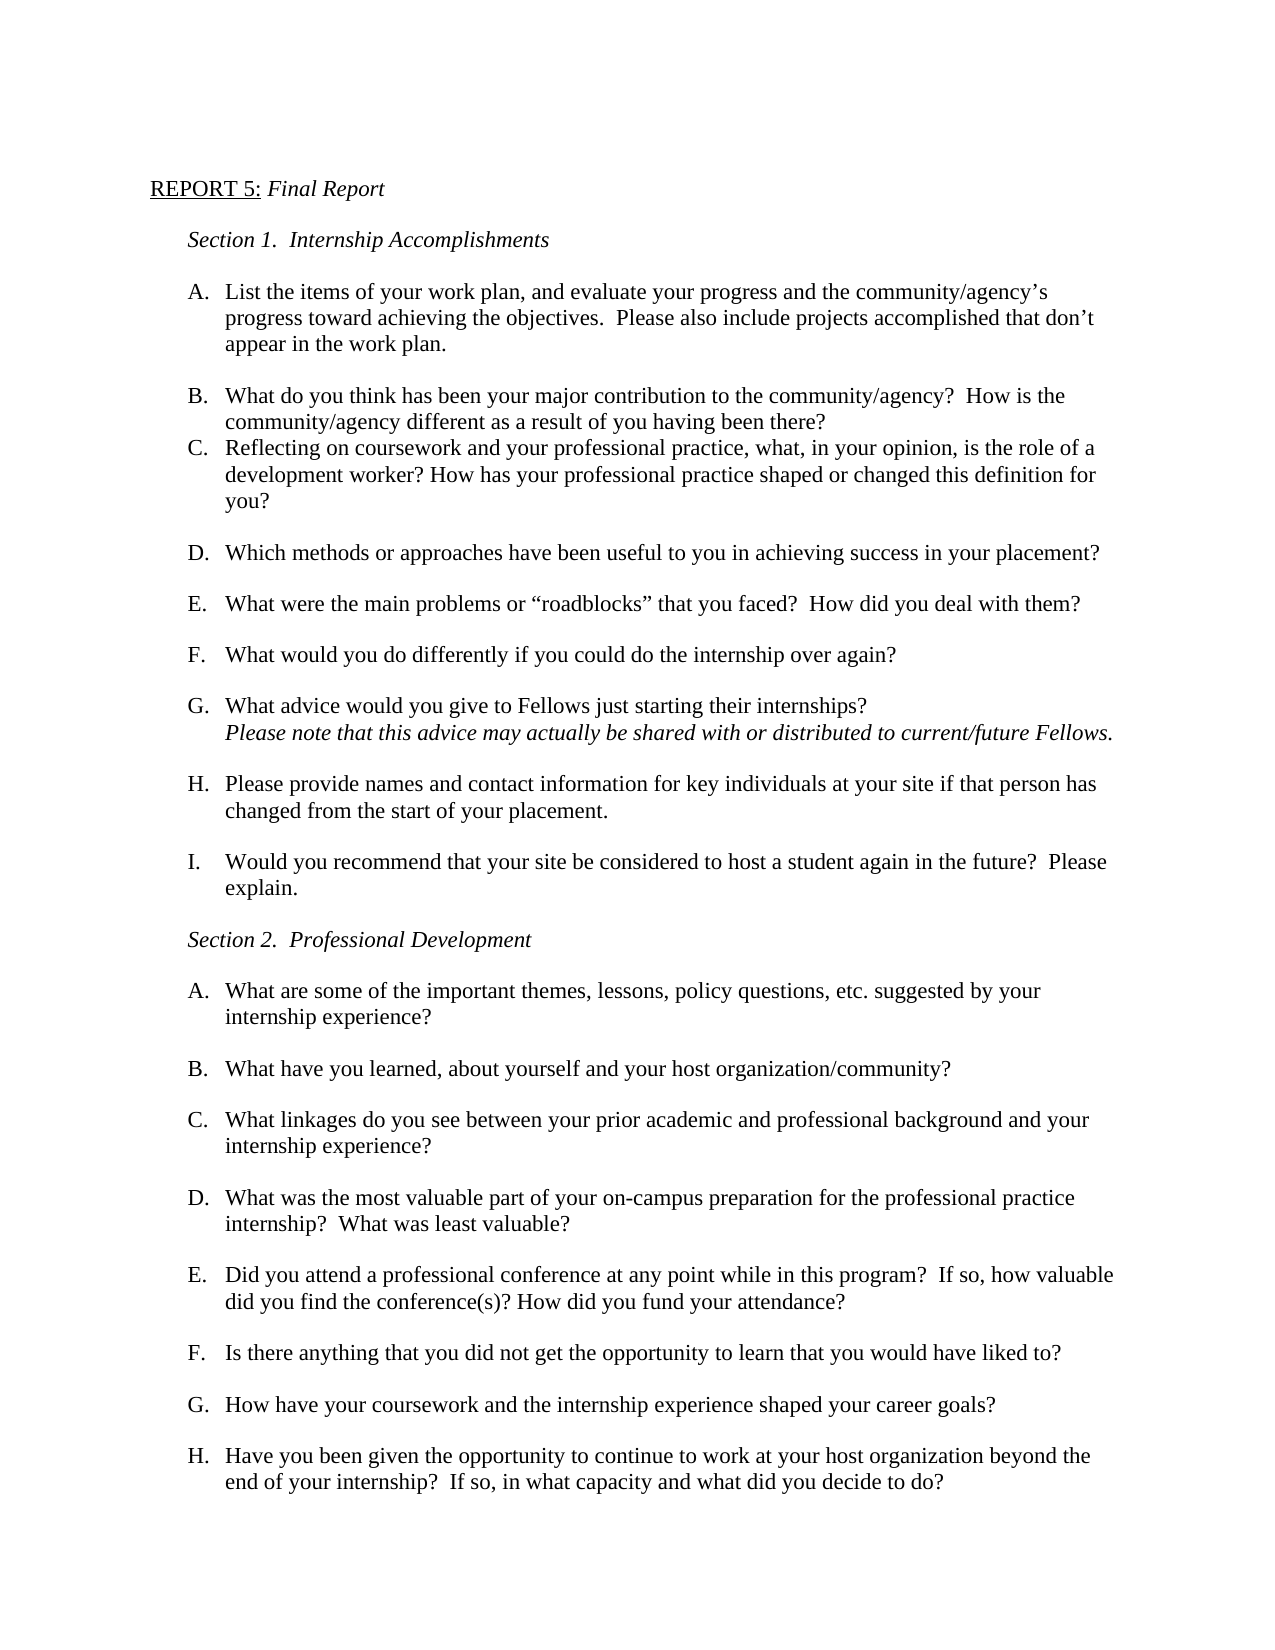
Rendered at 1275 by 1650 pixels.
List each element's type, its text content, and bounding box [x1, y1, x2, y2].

list Reflecting on coursework and your professional practice, what, in your opinion, is the role of a development worker? How has your professional practice shaped or changed this definition for you? [187, 434, 1125, 513]
list List the items of your work plan, and evaluate your progress and the community/agency’s progress toward achieving the objectives. Please also include projects accomplished that don’t appear in the work plan. [187, 278, 1125, 357]
text Section 1. Internship Accomplishments [187, 226, 1125, 253]
list Please provide names and contact information for key individuals at your site if that person has changed from the start of your placement. [187, 770, 1125, 823]
list Have you been given the opportunity to continue to work at your host organization beyond the end of your internship? If so, in what capacity and what did you decide to do? [187, 1442, 1125, 1495]
list What advice would you give to Fellows just starting their internships? Please note that this advice may actually be shared with or distributed to current/future Fellows. [187, 693, 1125, 745]
text Section 2. Professional Development [187, 926, 1125, 952]
list Which methods or approaches have been useful to you in achieving success in your placement? [187, 538, 1125, 565]
list How have your coursework and the internship experience shaped your career goals? [187, 1391, 1125, 1417]
list What have you learned, about yourself and your host organization/community? [187, 1055, 1125, 1081]
list What linkages do you see between your prior academic and professional background and your internship experience? [187, 1106, 1125, 1159]
list Did you attend a professional conference at any point while in this program? If so, how valuable did you find the conference(s)? How did you fund your attendance? [187, 1262, 1125, 1314]
list Is there anything that you did not get the opportunity to learn that you would have liked to? [187, 1339, 1125, 1366]
list Would you recommend that your site be considered to host a student again in the future? Please explain. [187, 848, 1125, 901]
list What are some of the important themes, lessons, policy questions, etc. suggested by your internship experience? [187, 977, 1125, 1030]
list What was the most valuable part of your on-campus preparation for the professional practice internship? What was least valuable? [187, 1184, 1125, 1237]
list What would you do differently if you could do the internship over again? [187, 641, 1125, 668]
list What were the main problems or “roadblocks” that you faced? How did you deal with them? [187, 590, 1125, 616]
text REPORT 5: Final Report [150, 175, 1125, 201]
list What do you think has been your major contribution to the community/agency? How is the community/agency different as a result of you having been there? [187, 382, 1125, 434]
